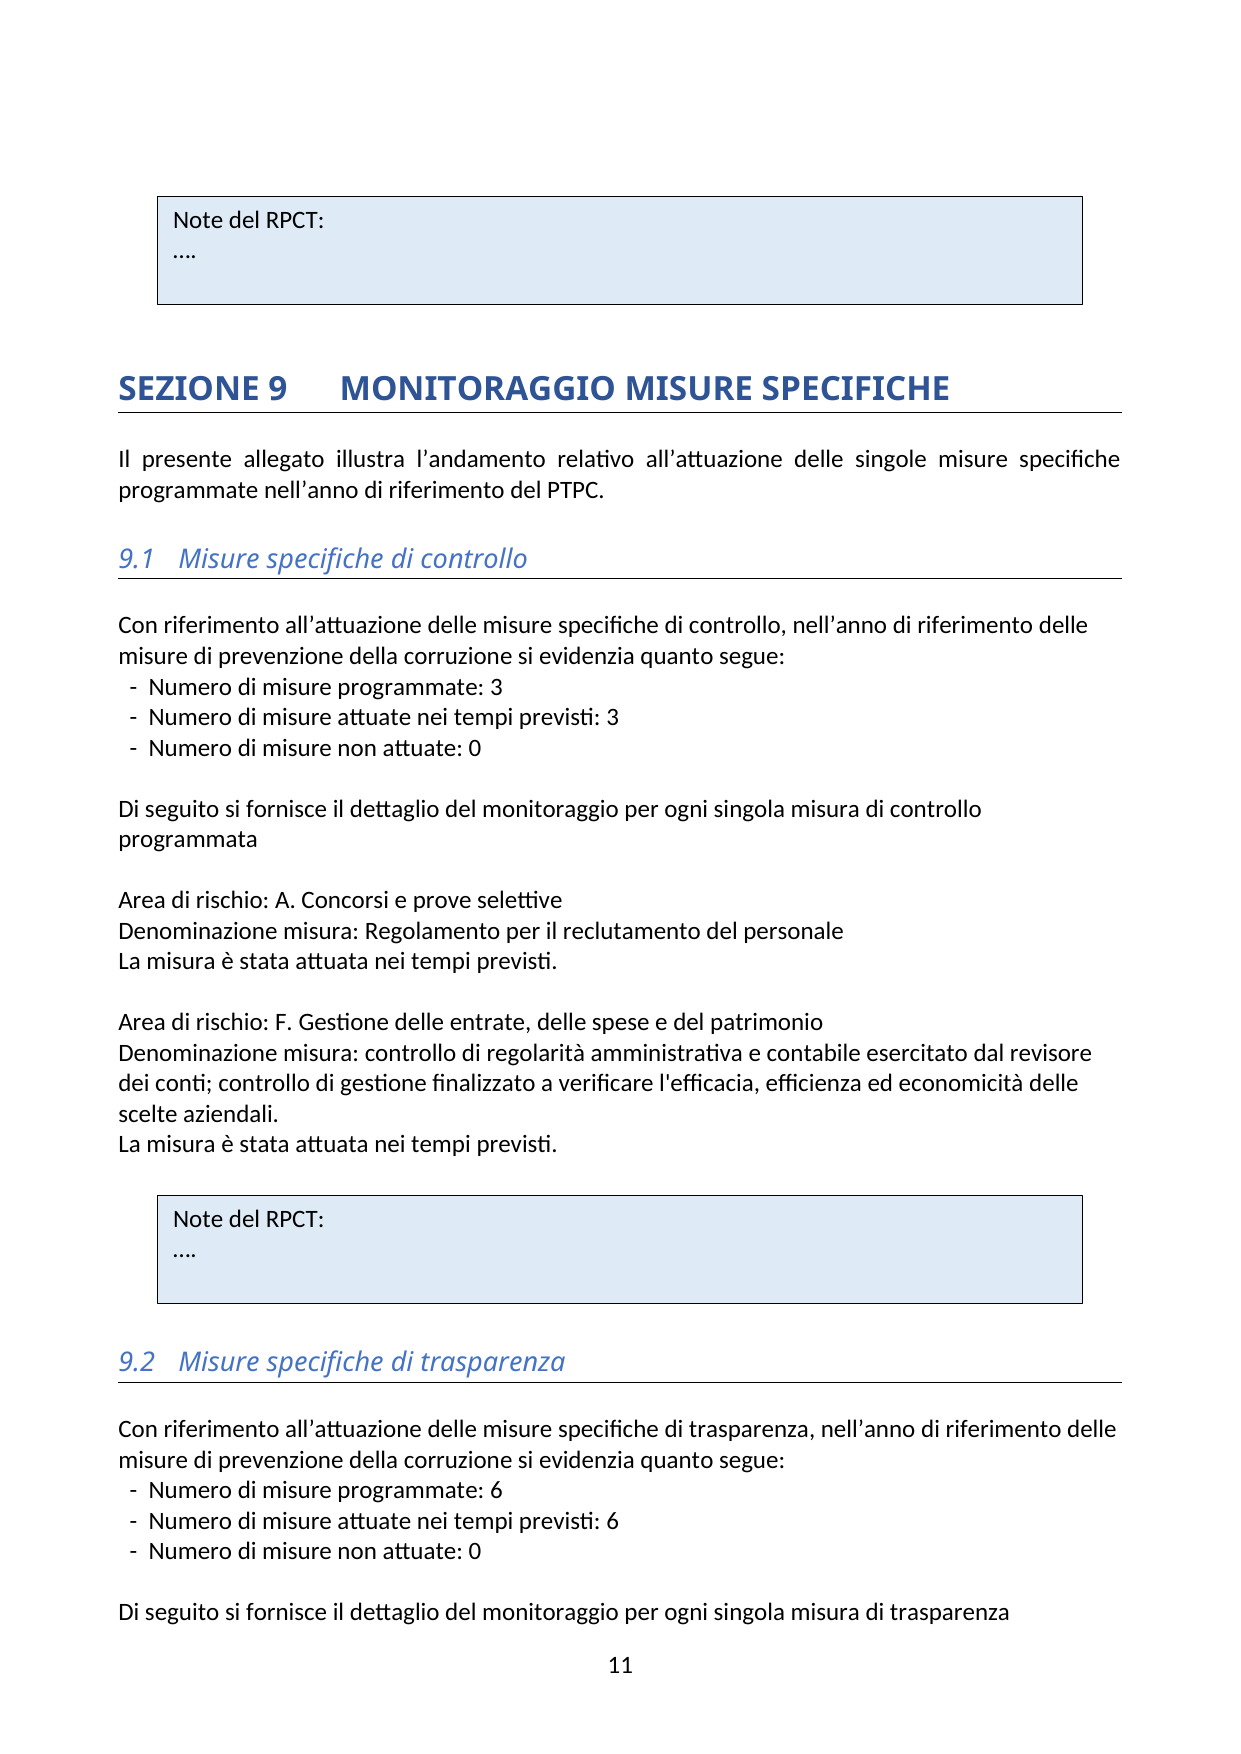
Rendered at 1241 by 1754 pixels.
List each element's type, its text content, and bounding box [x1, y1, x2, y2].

subtitle MONITORAGGIO MISURE SPECIFICHE [118, 364, 1122, 412]
subtitle Misure specifiche di trasparenza [118, 1343, 1122, 1382]
subtitle Misure specifiche di controllo [118, 539, 1122, 578]
text Il presente allegato illustra l’andamento relativo all’attuazione delle singole misure specifiche programmate nell’anno di riferimento del PTPC. [118, 443, 1122, 504]
text Con riferimento all’attuazione delle misure specifiche di controllo, nell’anno di riferimento delle misure di prevenzione della corruzione si evidenzia quanto segue: - Numero di misure programmate: 3 - Numero di misure attuate nei tempi previsti: 3 - Numero di misure non attuate: 0 Di seguito si fornisce il dettaglio del monitoraggio per ogni singola misura di controllo programmata Area di rischio: A. Concorsi e prove selettive Denominazione misura: Regolamento per il reclutamento del personale La misura è stata attuata nei tempi previsti. Area di rischio: F. Gestione delle entrate, delle spese e del patrimonio Denominazione misura: controllo di regolarità amministrativa e contabile esercitato dal revisore dei conti; controllo di gestione finalizzato a verificare l'efficacia, efficienza ed economicità delle scelte aziendali. La misura è stata attuata nei tempi previsti. [118, 610, 1122, 1159]
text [118, 1413, 1122, 1627]
